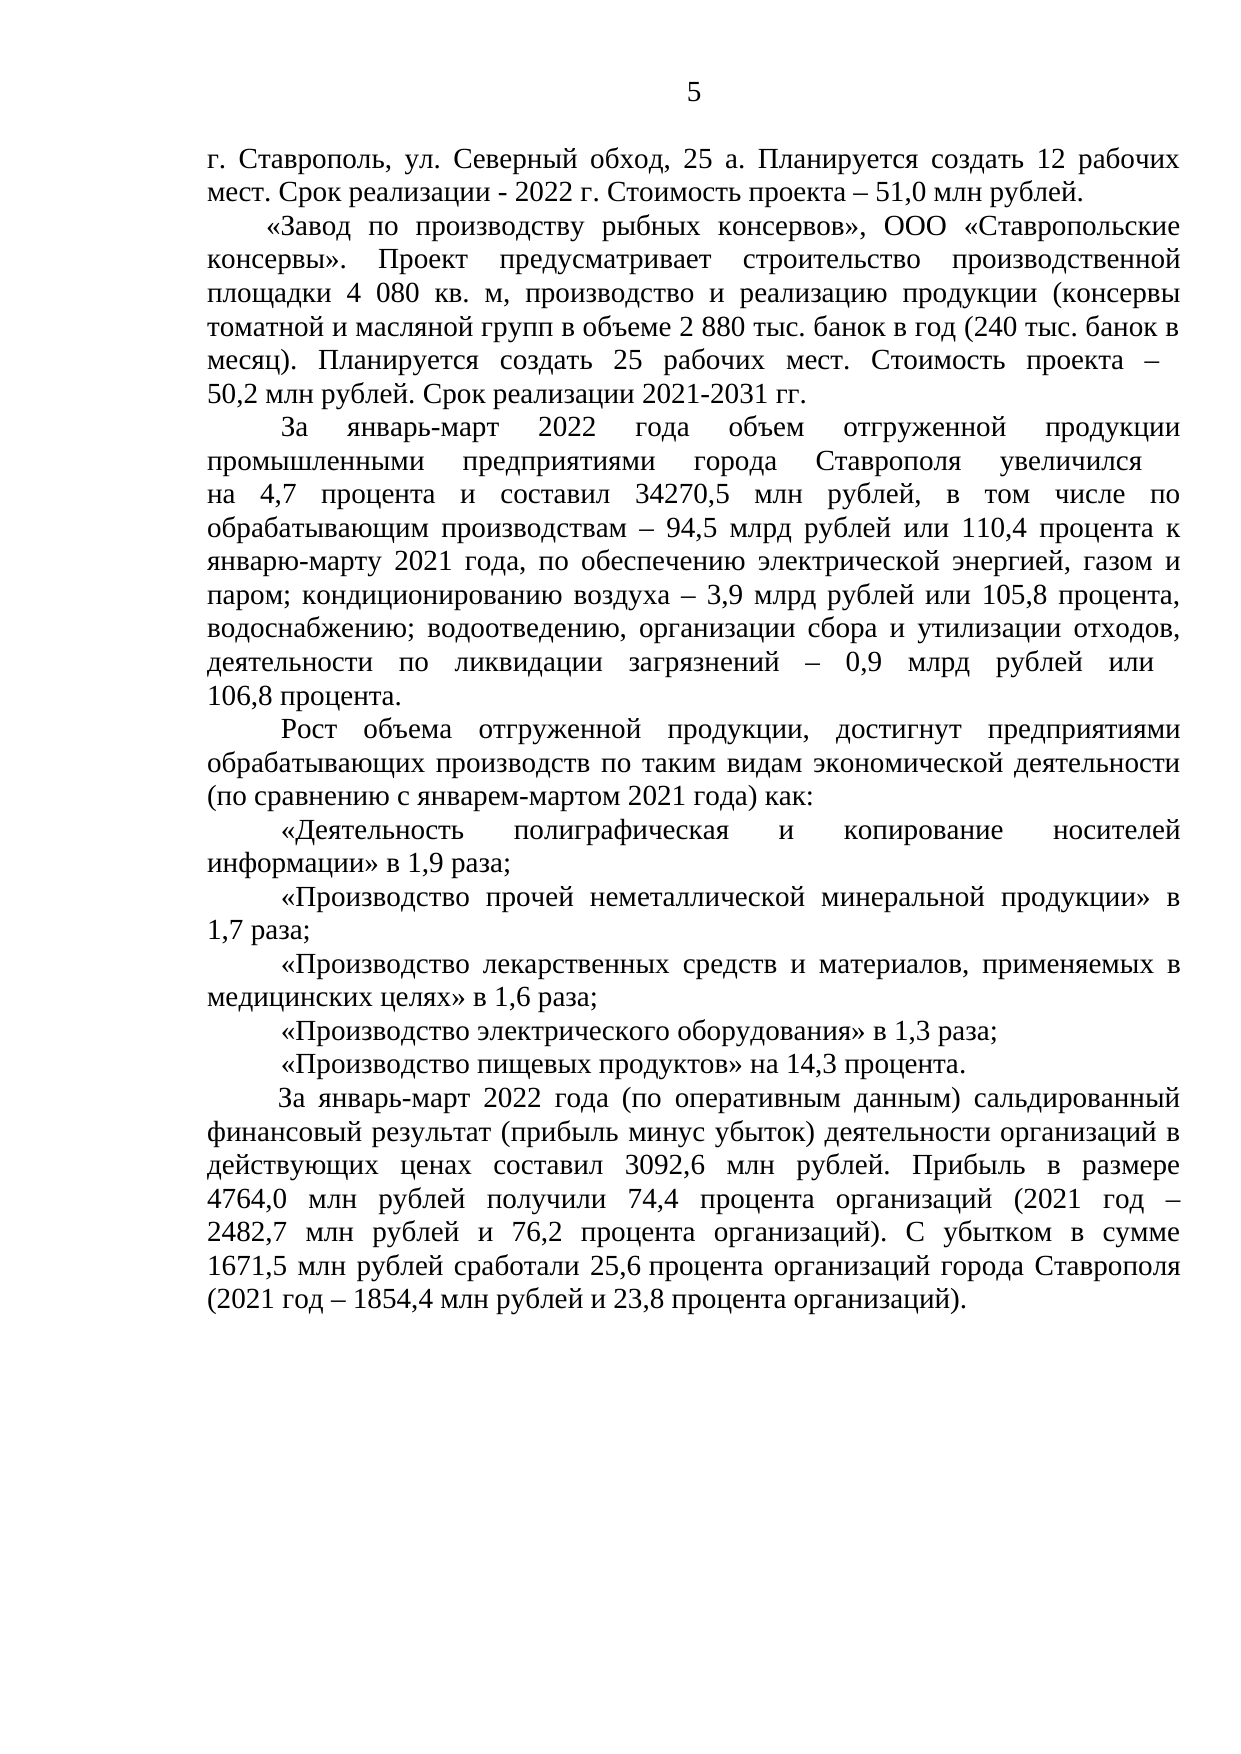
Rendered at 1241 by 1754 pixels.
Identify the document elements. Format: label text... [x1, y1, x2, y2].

text «Производство прочей неметаллической минеральной продукции» в 1,7 раза; [207, 879, 1181, 946]
text За январь-март 2022 года объем отгруженной продукции промышленными предприятиями города Ставрополя увеличился на 4,7 процента и составил 34270,5 млн рублей, в том числе по обрабатывающим производствам – 94,5 млрд рублей или 110,4 процента к январю-марту 2021 года, по обеспечению электрической энергией, газом и паром; кондиционированию воздуха – 3,9 млрд рублей или 105,8 процента, водоснабжению; водоотведению, организации сбора и утилизации отходов, деятельности по ликвидации загрязнений – 0,9 млрд рублей или 106,8 процента. [207, 409, 1181, 711]
text «Производство пищевых продуктов» на 14,3 процента. [207, 1047, 1181, 1080]
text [207, 141, 1181, 208]
text «Производство лекарственных средств и материалов, применяемых в медицинских целях» в 1,6 раза; [207, 946, 1181, 1013]
text «Деятельность полиграфическая и копирование носителей информации» в 1,9 раза; [207, 812, 1181, 879]
text «Производство электрического оборудования» в 1,3 раза; [207, 1013, 1181, 1047]
text За январь-март 2022 года (по оперативным данным) сальдированный финансовый результат (прибыль минус убыток) деятельности организаций в действующих ценах составил 3092,6 млн рублей. Прибыль в размере 4764,0 млн рублей получили 74,4 процента организаций (2021 год – 2482,7 млн рублей и 76,2 процента организаций). С убытком в сумме 1671,5 млн рублей сработали 25,6 процента организаций города Ставрополя (2021 год – 1854,4 млн рублей и 23,8 процента организаций). [207, 1080, 1181, 1315]
text «Завод по производству рыбных консервов», ООО «Ставропольские консервы». Проект предусматривает строительство производственной площадки 4 080 кв. м, производство и реализацию продукции (консервы томатной и масляной групп в объеме 2 880 тыс. банок в год (240 тыс. банок в месяц). Планируется создать 25 рабочих мест. Стоимость проекта – 50,2 млн рублей. Срок реализации 2021-2031 гг. [207, 208, 1181, 409]
text Рост объема отгруженной продукции, достигнут предприятиями обрабатывающих производств по таким видам экономической деятельности (по сравнению с январем-мартом 2021 года) как: [207, 711, 1181, 812]
